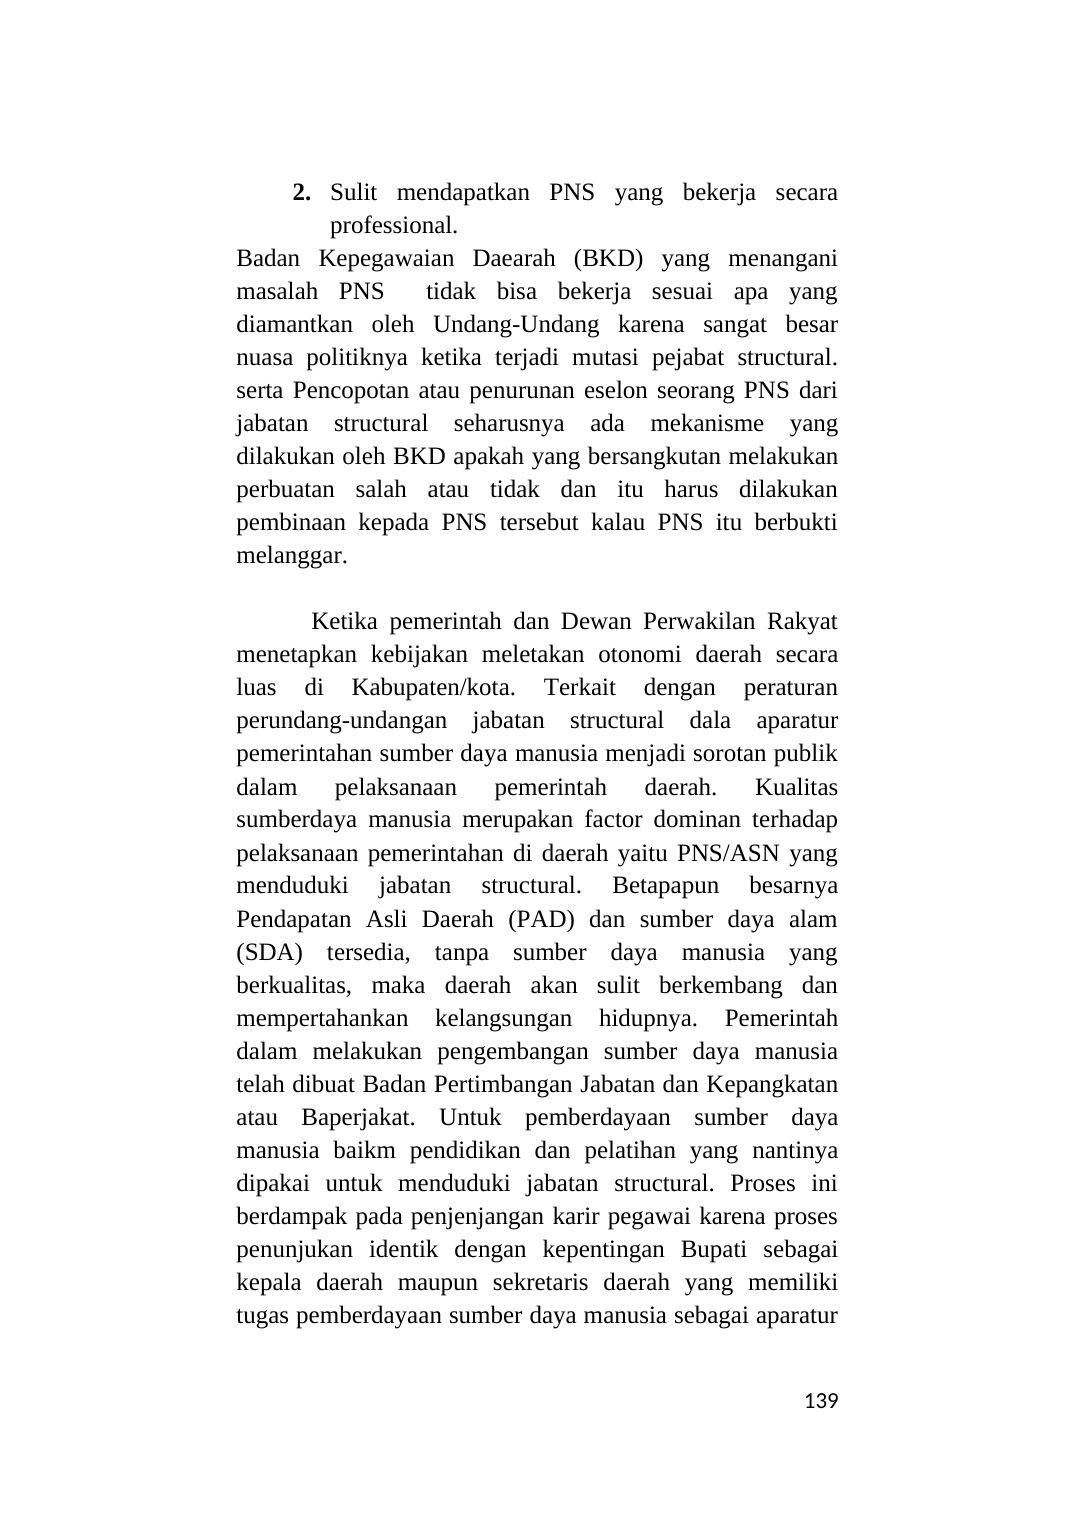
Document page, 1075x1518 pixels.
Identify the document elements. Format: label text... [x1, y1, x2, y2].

text Badan Kepegawaian Daearah (BKD) yang menangani masalah PNS tidak bisa bekerja sesuai apa yang diamantkan oleh Undang-Undang karena sangat besar nuasa politiknya ketika terjadi mutasi pejabat structural. serta Pencopotan atau penurunan eselon seorang PNS dari jabatan structural seharusnya ada mekanisme yang dilakukan oleh BKD apakah yang bersangkutan melakukan perbuatan salah atau tidak dan itu harus dilakukan pembinaan kepada PNS tersebut kalau PNS itu berbukti melanggar. [236, 243, 838, 569]
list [236, 606, 838, 1329]
list Sulit mendapatkan PNS yang bekerja secara professional. [292, 177, 838, 239]
